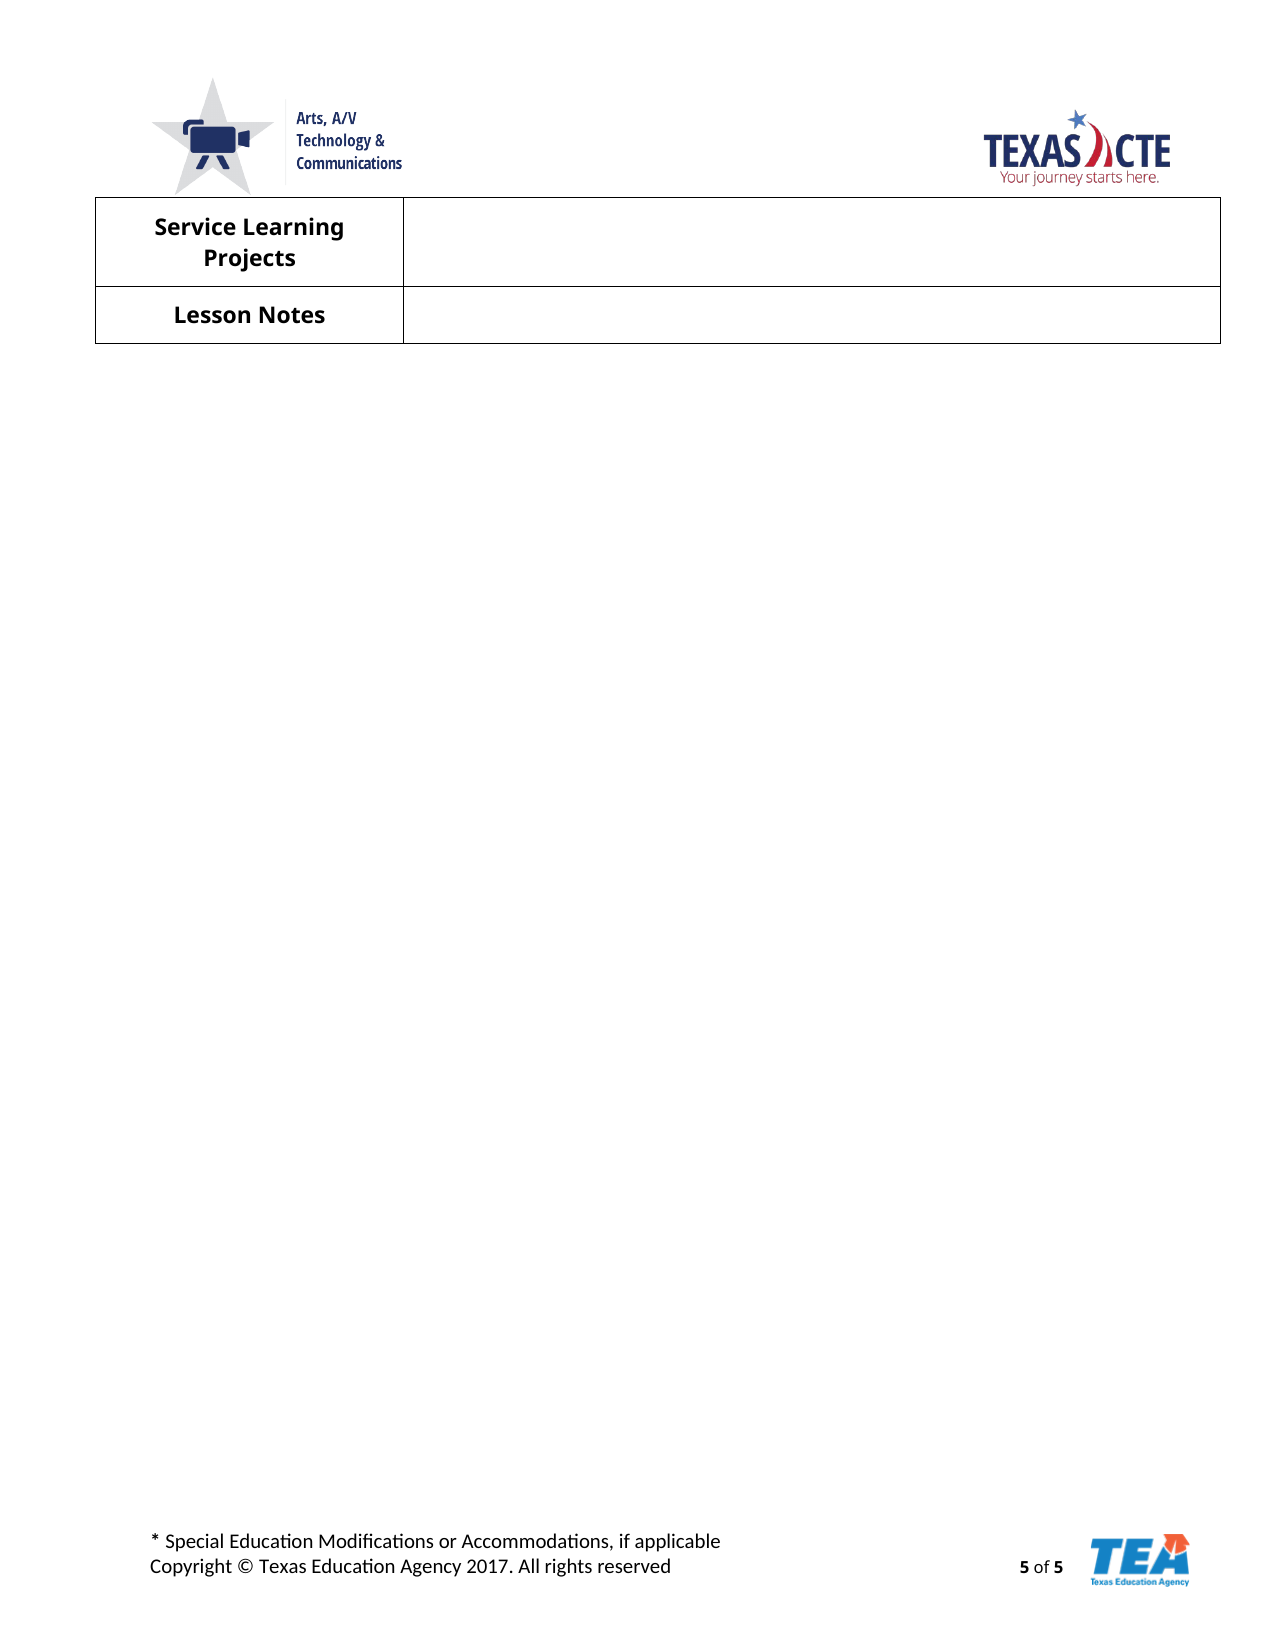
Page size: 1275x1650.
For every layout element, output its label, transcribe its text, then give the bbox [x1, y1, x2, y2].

picture [964, 98, 1189, 197]
table_cell [404, 198, 1220, 286]
table_cell [404, 287, 1220, 343]
picture [150, 75, 405, 197]
table_cell Lesson Notes [96, 287, 403, 343]
picture [1090, 1534, 1190, 1587]
table_cell Service Learning Projects [96, 198, 403, 286]
